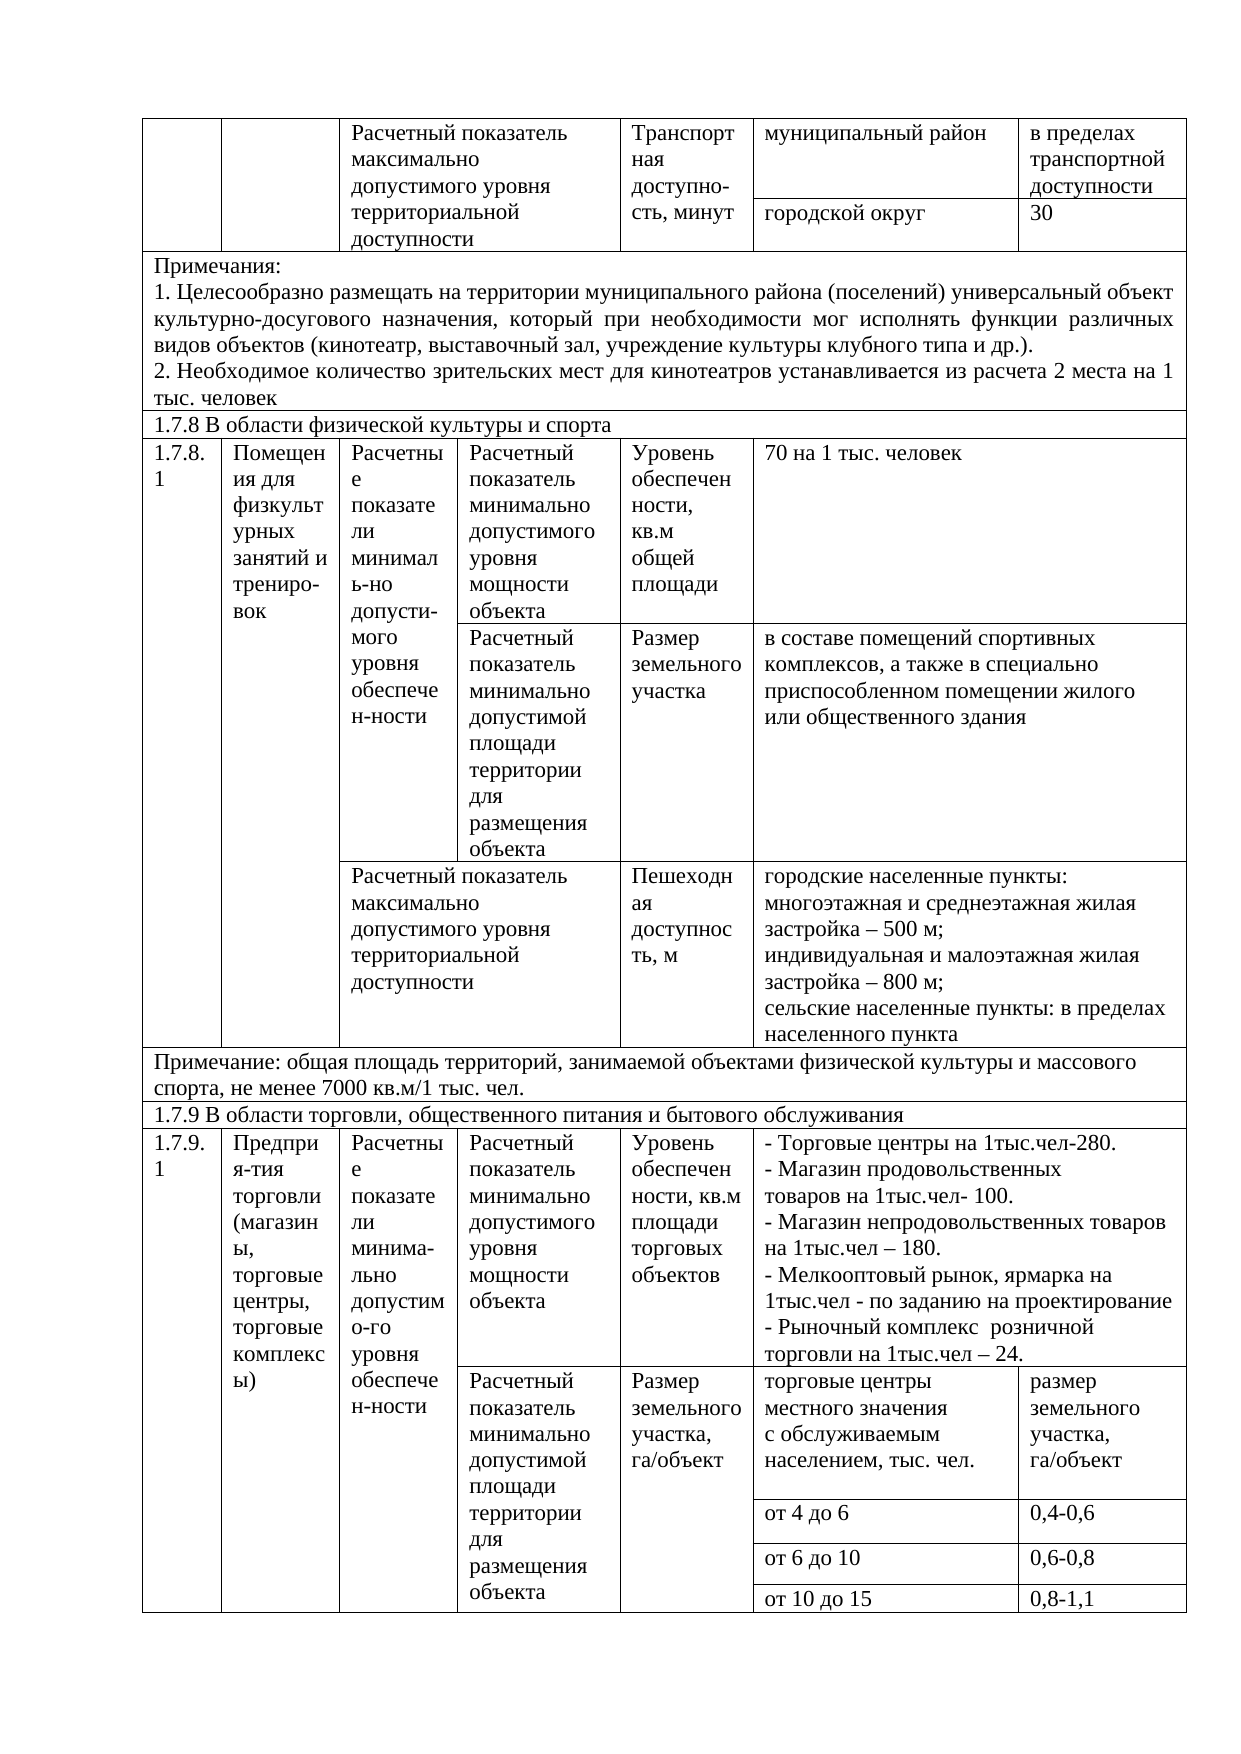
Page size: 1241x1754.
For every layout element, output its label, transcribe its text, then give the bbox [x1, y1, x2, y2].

table_cell 1.7.8.1 [143, 439, 221, 1047]
table_cell Расчетный показатель минимально допустимой площади территории для размещения объекта [458, 1367, 620, 1612]
table_cell Расчетный показатель минимально допустимого уровня мощности объекта [458, 1129, 620, 1366]
table_cell от 6 до 10 [754, 1544, 1018, 1584]
table_cell Расчетный показатель минимально допустимого уровня мощности объекта [458, 439, 620, 623]
table_cell от 4 до 6 [754, 1500, 1018, 1542]
table_cell Расчетные показатели минималь-но допусти-мого уровня обеспечен-ности [340, 439, 457, 861]
table_cell размер земельного участка, га/объект [1019, 1367, 1186, 1498]
table_cell Пешеходная доступность, м [621, 862, 753, 1047]
table_header [222, 119, 339, 251]
table_cell Расчетный показатель минимально допустимой площади территории для размещения объекта [458, 624, 620, 861]
table_cell 1.7.9 В области торговли, общественного питания и бытового обслуживания [143, 1102, 1186, 1128]
table_cell Размер земельного участка, га/объект [621, 1367, 753, 1612]
table_header Транспортная доступно-сть, минут [621, 119, 753, 251]
table_cell - Торговые центры на 1тыс.чел-280. - Магазин продовольственных товаров на 1тыс.чел- 100. - Магазин непродовольственных товаров на 1тыс.чел – 180. - Мелкооптовый рынок, ярмарка на 1тыс.чел - по заданию на проектирование - Рыночный комплекс розничной торговли на 1тыс.чел – 24. [754, 1129, 1186, 1366]
table_cell городские населенные пункты: многоэтажная и среднеэтажная жилая застройка – 500 м; индивидуальная и малоэтажная жилая застройка – 800 м; сельские населенные пункты: в пределах населенного пункта [754, 862, 1186, 1047]
table_cell торговые центры местного значения с обслуживаемым населением, тыс. чел. [754, 1367, 1018, 1498]
table_cell городской округ [754, 199, 1018, 251]
table_cell Уровень обеспеченности, кв.м площади торговых объектов [621, 1129, 753, 1366]
table_header в пределах транспортной доступности [1019, 119, 1186, 198]
table_cell Предприя-тия торговли (магазины, торговые центры, торговые комплексы) [222, 1129, 339, 1612]
table_cell 70 на 1 тыс. человек [754, 439, 1186, 623]
table_cell Уровень обеспеченности, кв.м общей площади [621, 439, 753, 623]
table_cell Примечание: общая площадь территорий, занимаемой объектами физической культуры и массового спорта, не менее 7000 кв.м/1 тыс. чел. [143, 1048, 1186, 1101]
table_cell от 10 до 15 [754, 1585, 1018, 1612]
table_cell 0,6-0,8 [1019, 1544, 1186, 1584]
table_cell Примечания: 1. Целесообразно размещать на территории муниципального района (поселений) универсальный объект культурно-досугового назначения, который при необходимости мог исполнять функции различных видов объектов (кинотеатр, выставочный зал, учреждение культуры клубного типа и др.). 2. Необходимое количество зрительских мест для кинотеатров устанавливается из расчета 2 места на 1 тыс. человек [143, 252, 1186, 410]
table_header муниципальный район [754, 119, 1018, 198]
table_cell 30 [1019, 199, 1186, 251]
table_cell 0,4-0,6 [1019, 1500, 1186, 1542]
table_cell в составе помещений спортивных комплексов, а также в специально приспособленном помещении жилого или общественного здания [754, 624, 1186, 861]
table_header Расчетный показатель максимально допустимого уровня территориальной доступности [340, 119, 620, 251]
table_cell Размер земельного участка [621, 624, 753, 861]
table_cell Помещения для физкультурных занятий и трениро-вок [222, 439, 339, 1047]
table_cell 0,8-1,1 [1019, 1585, 1186, 1612]
table_cell 1.7.8 В области физической культуры и спорта [143, 411, 1186, 437]
table_header [143, 119, 221, 251]
table_cell Расчетный показатель максимально допустимого уровня территориальной доступности [340, 862, 620, 1047]
table_cell 1.7.9.1 [143, 1129, 221, 1612]
table_cell Расчетные показатели минима-льно допустимо-го уровня обеспечен-ности [340, 1129, 457, 1612]
